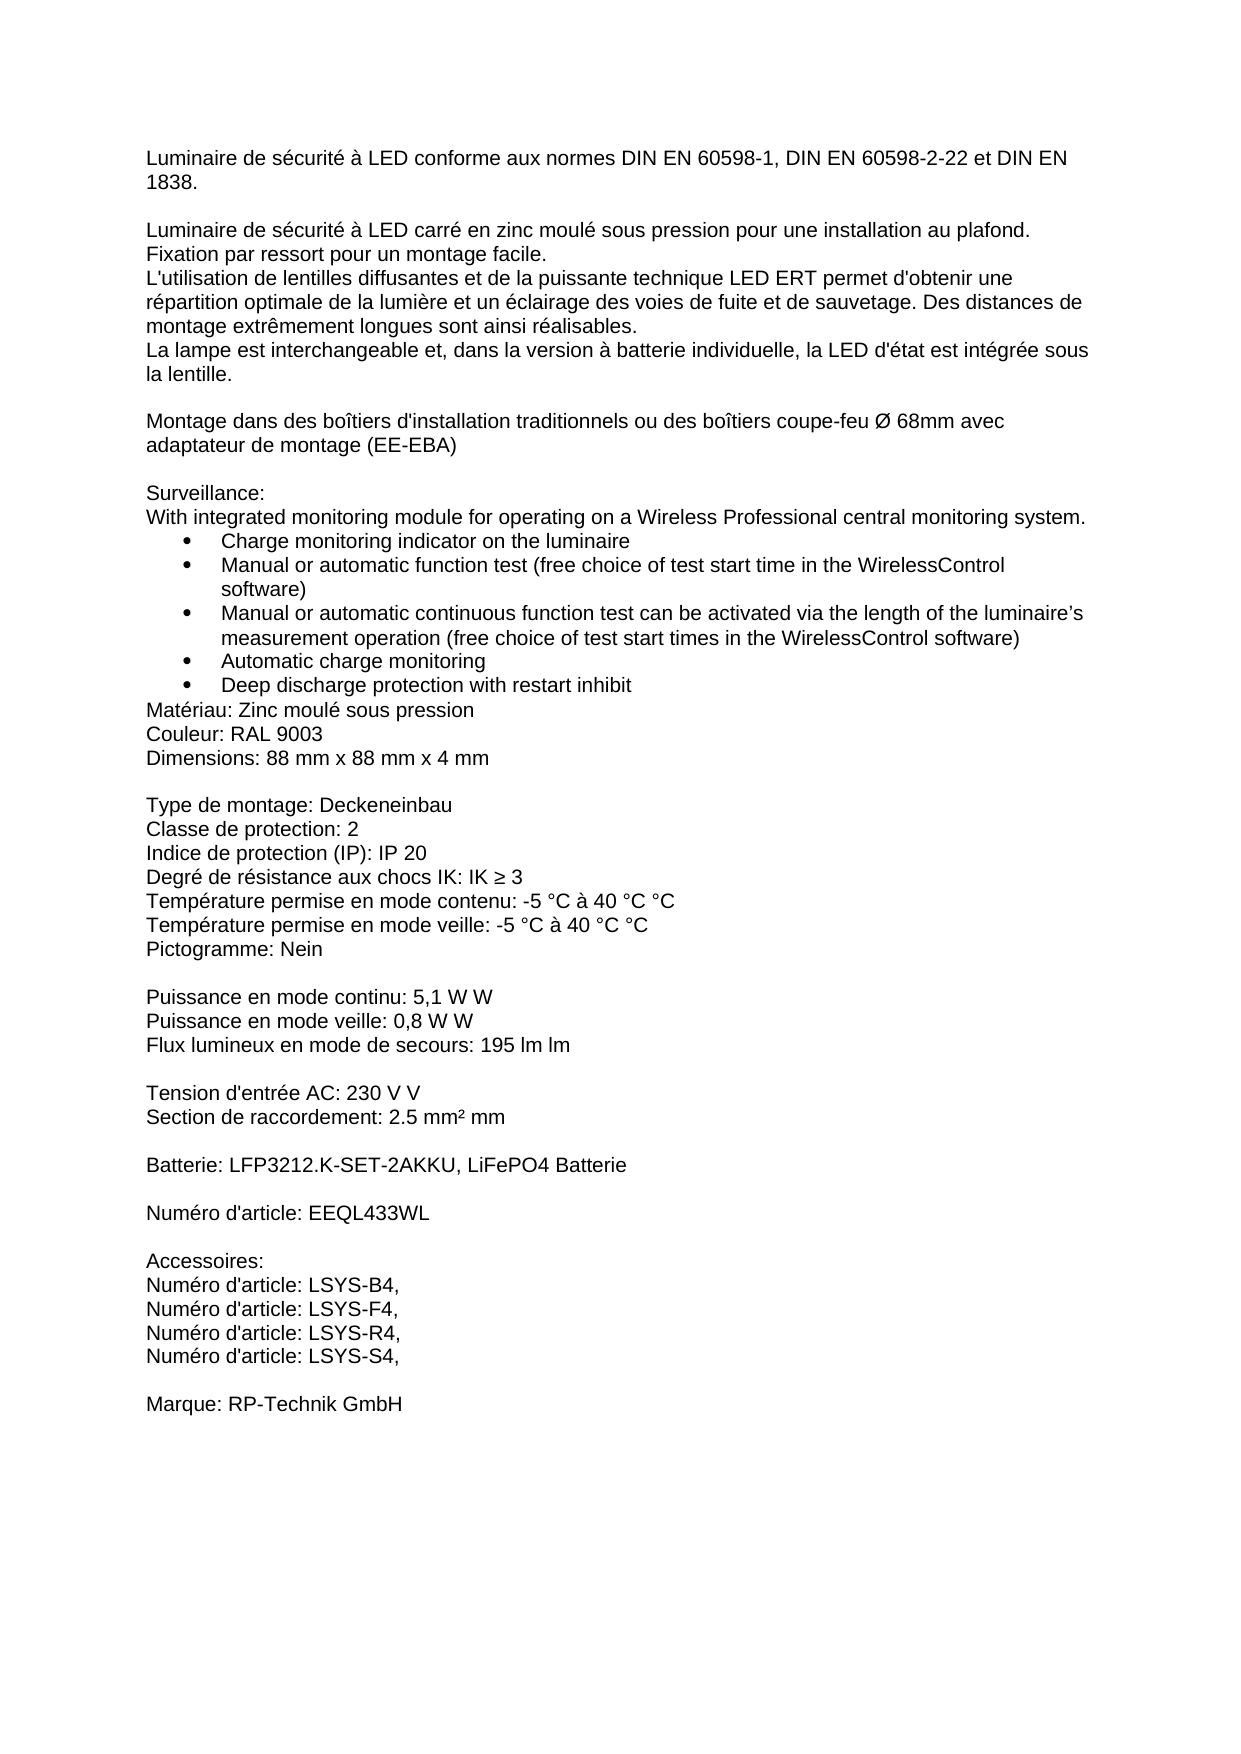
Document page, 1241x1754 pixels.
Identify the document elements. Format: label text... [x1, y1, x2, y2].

list Charge monitoring indicator on the luminaire [183, 529, 1094, 553]
text Classe de protection: 2 [146, 817, 1094, 841]
text Batterie: LFP3212.K-SET-2AKKU, LiFePO4 Batterie [146, 1153, 1094, 1177]
text With integrated monitoring module for operating on a Wireless Professional central monitoring system. [146, 505, 1094, 529]
text Accessoires: [146, 1248, 1094, 1272]
text Puissance en mode veille: 0,8 W W [146, 1009, 1094, 1033]
text Puissance en mode continu: 5,1 W W [146, 985, 1094, 1009]
text Indice de protection (IP): IP 20 [146, 841, 1094, 865]
text Surveillance: [146, 481, 1094, 505]
text Type de montage: Deckeneinbau [146, 793, 1094, 817]
text Numéro d'article: EEQL433WL [146, 1201, 1094, 1224]
text Numéro d'article: LSYS-F4, [146, 1296, 1094, 1320]
text Section de raccordement: 2.5 mm² mm [146, 1105, 1094, 1129]
list Manual or automatic continuous function test can be activated via the length of the luminaire’s measurement operation (free choice of test start times in the WirelessControl software) [183, 601, 1094, 649]
text Température permise en mode veille: -5 °C à 40 °C °C [146, 913, 1094, 937]
text Température permise en mode contenu: -5 °C à 40 °C °C [146, 889, 1094, 913]
text Pictogramme: Nein [146, 937, 1094, 961]
text Luminaire de sécurité à LED conforme aux normes DIN EN 60598-1, DIN EN 60598-2-22 et DIN EN 1838. Luminaire de sécurité à LED carré en zinc moulé sous pression pour une installation au plafond. Fixation par ressort pour un montage facile. L'utilisation de lentilles diffusantes et de la puissante technique LED ERT permet d'obtenir une répartition optimale de la lumière et un éclairage des voies de fuite et de sauvetage. Des distances de montage extrêmement longues sont ainsi réalisables.La lampe est interchangeable et, dans la version à batterie individuelle, la LED d'état est intégrée sous la lentille.Montage dans des boîtiers d'installation traditionnels ou des boîtiers coupe-feu Ø 68mm avec adaptateur de montage (EE-EBA) [146, 146, 1094, 457]
text Matériau: Zinc moulé sous pression [146, 697, 1094, 721]
list Manual or automatic function test (free choice of test start time in the WirelessControl software) [183, 553, 1094, 601]
text Dimensions: 88 mm x 88 mm x 4 mm [146, 745, 1094, 769]
text Degré de résistance aux chocs IK: IK ≥ 3 [146, 865, 1094, 889]
text Flux lumineux en mode de secours: 195 lm lm [146, 1033, 1094, 1057]
text Couleur: RAL 9003 [146, 721, 1094, 745]
text Numéro d'article: LSYS-B4, [146, 1272, 1094, 1296]
text Tension d'entrée AC: 230 V V [146, 1081, 1094, 1105]
text Numéro d'article: LSYS-S4, [146, 1344, 1094, 1368]
text Numéro d'article: LSYS-R4, [146, 1320, 1094, 1344]
list Automatic charge monitoring [183, 649, 1094, 673]
text Marque: RP-Technik GmbH [146, 1392, 1094, 1416]
list Deep discharge protection with restart inhibit [183, 673, 1094, 697]
